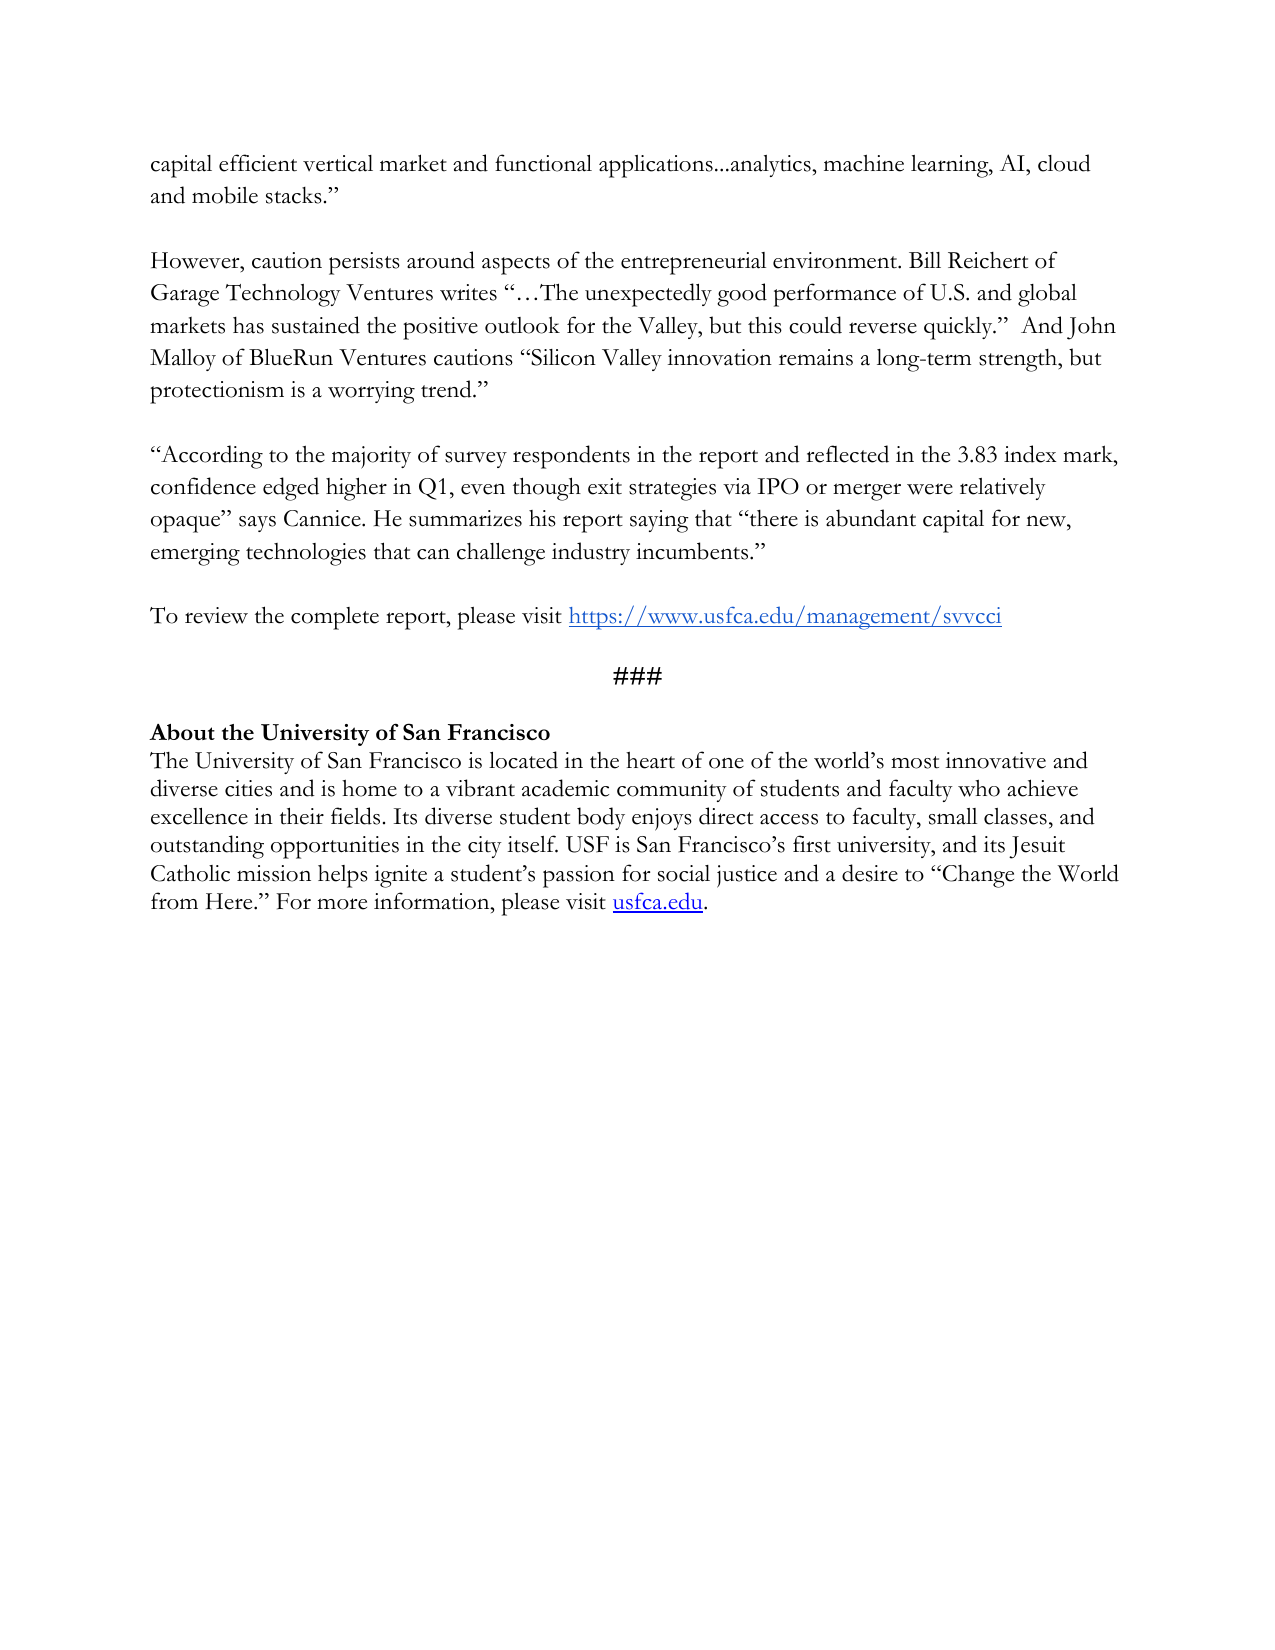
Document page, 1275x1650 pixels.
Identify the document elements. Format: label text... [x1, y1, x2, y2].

text “According to the majority of survey respondents in the report and reflected in the 3.83 index mark, confidence edged higher in Q1, even though exit strategies via IPO or merger were relatively opaque” says Cannice. He summarizes his report saying that “there is abundant capital for new, emerging technologies that can challenge industry incumbents.” [150, 441, 1125, 566]
text About the University of San Francisco [150, 719, 1125, 747]
text ### [150, 662, 1125, 691]
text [150, 150, 1125, 210]
text However, caution persists around aspects of the entrepreneurial environment. Bill Reichert of Garage Technology Ventures writes “…The unexpectedly good performance of U.S. and global markets has sustained the positive outlook for the Valley, but this could reverse quickly.” And John Malloy of BlueRun Ventures cautions “Silicon Valley innovation remains a long-term strength, but protectionism is a worrying trend.” [150, 247, 1125, 404]
text The University of San Francisco is located in the heart of one of the world’s most innovative and diverse cities and is home to a vibrant academic community of students and faculty who achieve excellence in their fields. Its diverse student body enjoys direct access to faculty, small classes, and outstanding opportunities in the city itself. USF is San Francisco’s first university, and its Jesuit Catholic mission helps ignite a student’s passion for social justice and a desire to “Change the World from Here.” For more information, please visit usfca.edu. [150, 747, 1125, 916]
text To review the complete report, please visit https://www.usfca.edu/management/svvcci [150, 602, 1125, 630]
